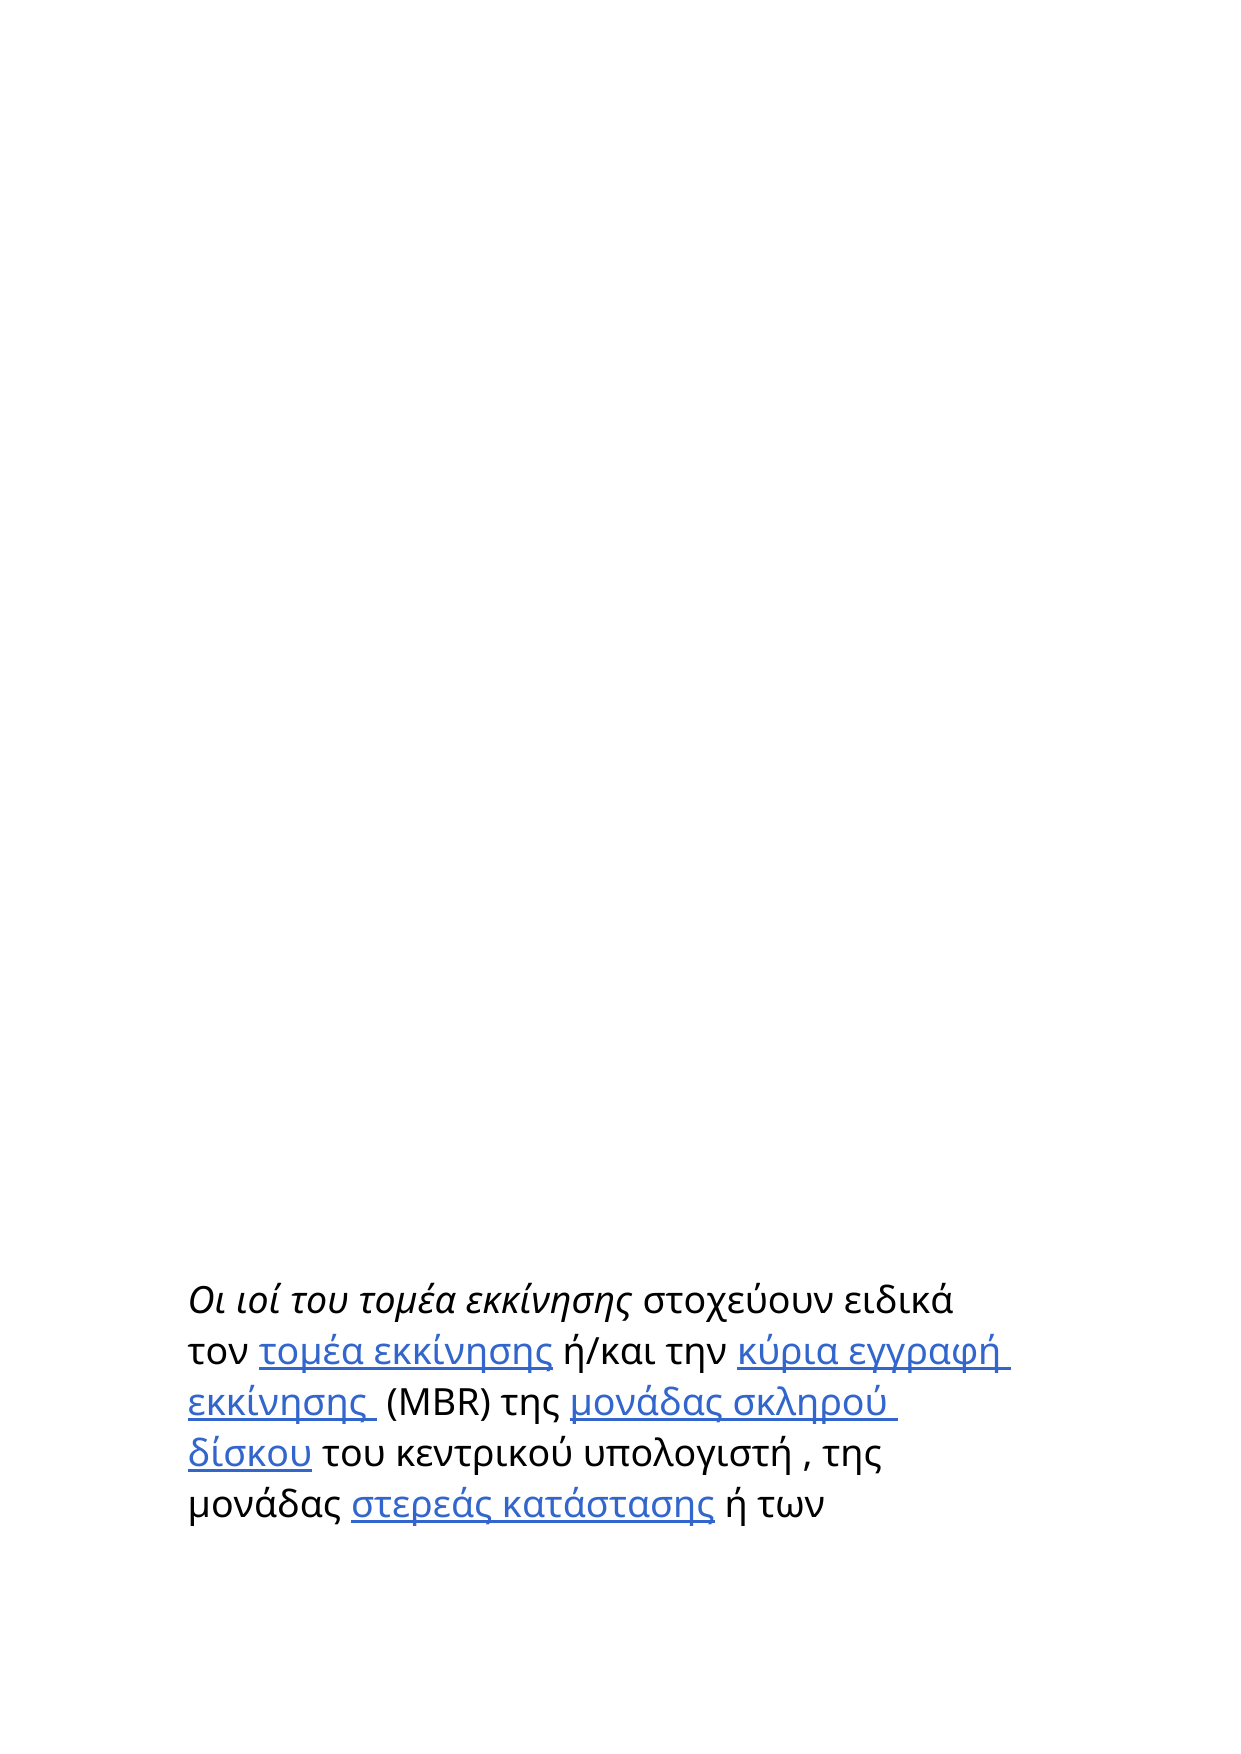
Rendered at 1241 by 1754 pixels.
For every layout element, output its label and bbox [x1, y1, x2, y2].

text [187, 1273, 1053, 1528]
